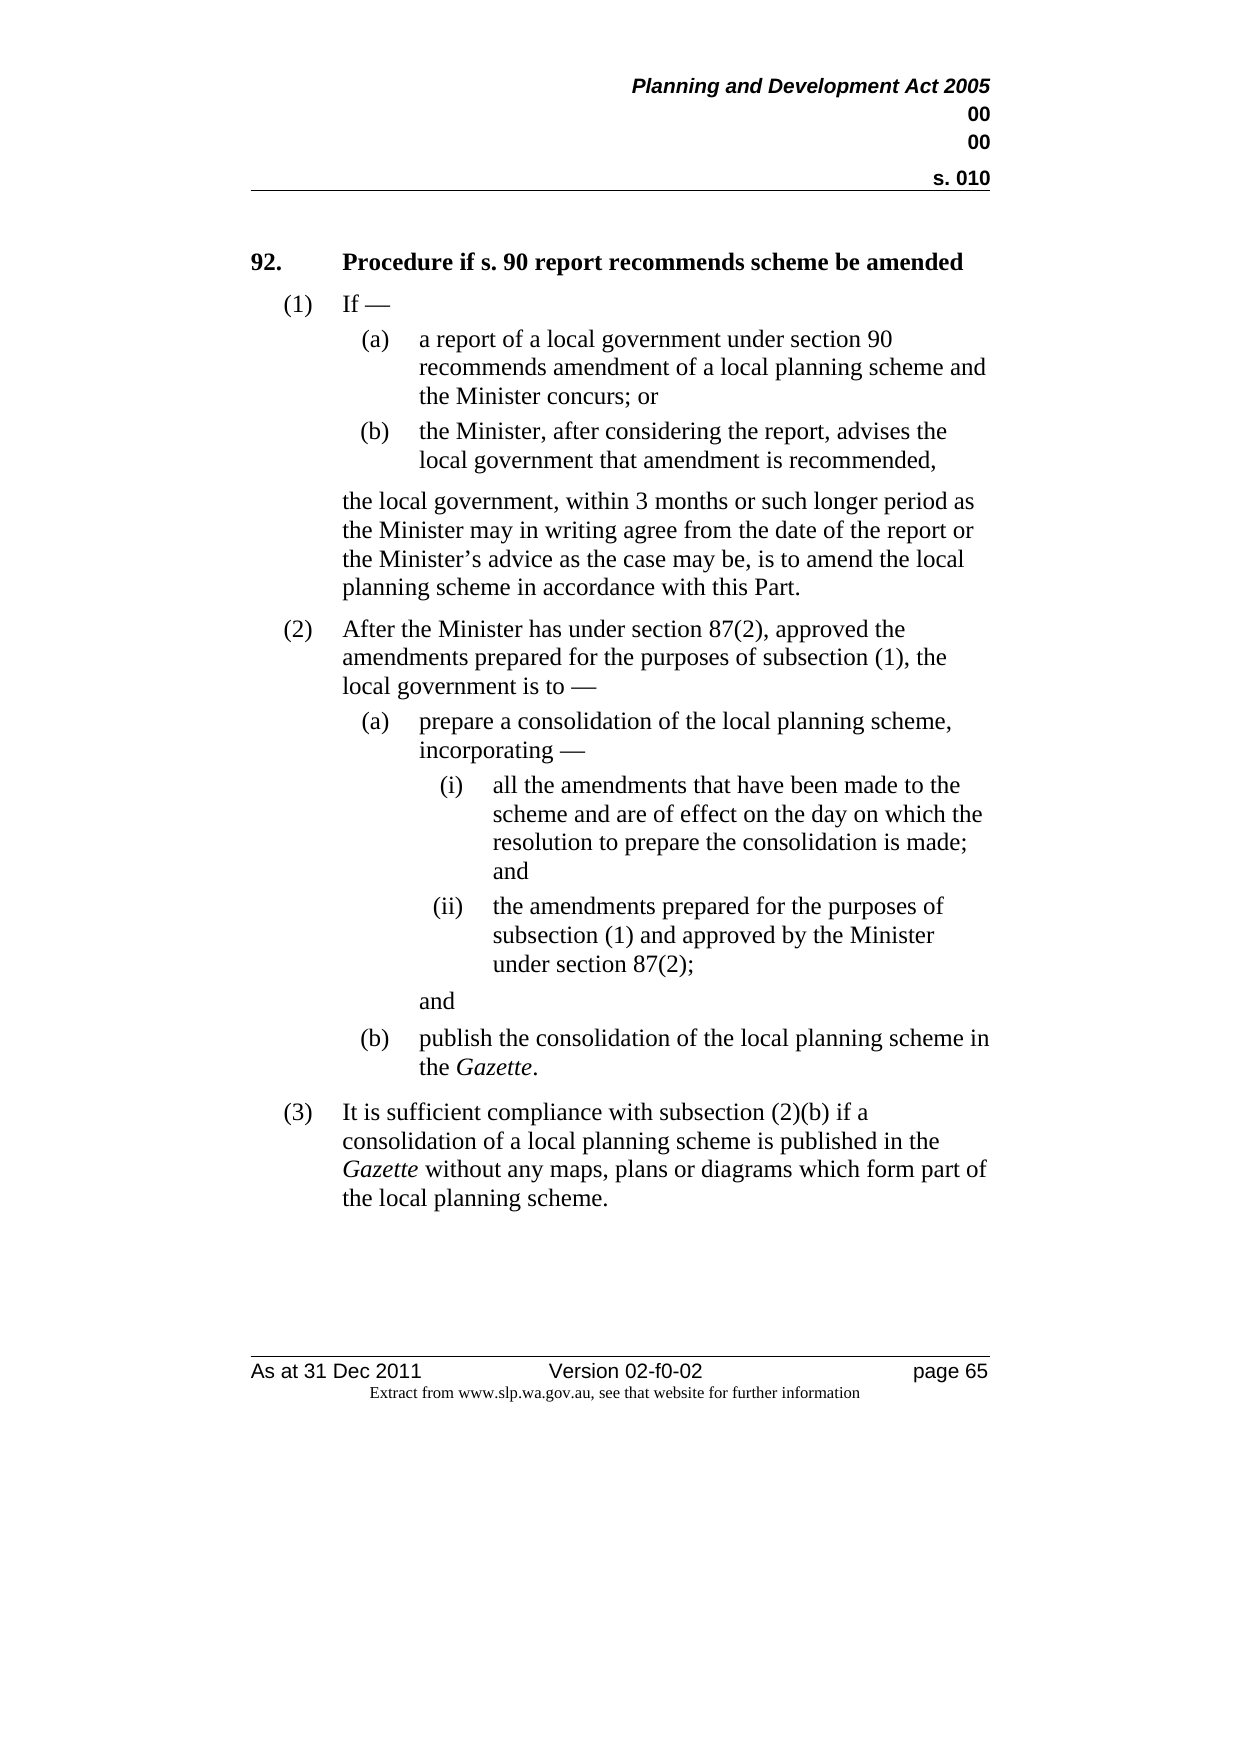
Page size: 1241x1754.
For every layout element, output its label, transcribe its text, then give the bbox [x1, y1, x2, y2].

text (b) publish the consolidation of the local planning scheme in the Gazette. [251, 1023, 990, 1080]
text (i) all the amendments that have been made to the scheme and are of effect on the day on which the resolution to prepare the consolidation is made; and [251, 770, 990, 885]
text (b) the Minister, after considering the report, advises the local government that amendment is recommended, [251, 416, 990, 474]
text and [419, 986, 990, 1014]
text (ii) the amendments prepared for the purposes of subsection (1) and approved by the Minister under section 87(2); [251, 891, 990, 977]
text (a) a report of a local government under section 90 recommends amendment of a local planning scheme and the Minister concurs; or [251, 324, 990, 410]
text (2) After the Minister has under section 87(2), approved the amendments prepared for the purposes of subsection (1), the local government is to — [251, 614, 990, 700]
text (1) If — [251, 289, 990, 317]
text the local government, within 3 months or such longer period as the Minister may in writing agree from the date of the report or the Minister’s advice as the case may be, is to amend the local planning scheme in accordance with this Part. [251, 486, 990, 601]
text (a) prepare a consolidation of the local planning scheme, incorporating — [251, 706, 990, 764]
subtitle 92. Procedure if s. 90 report recommends scheme be amended [251, 247, 990, 276]
text (3) It is sufficient compliance with subsection (2)(b) if a consolidation of a local planning scheme is published in the Gazette without any maps, plans or diagrams which form part of the local planning scheme. [251, 1097, 990, 1212]
